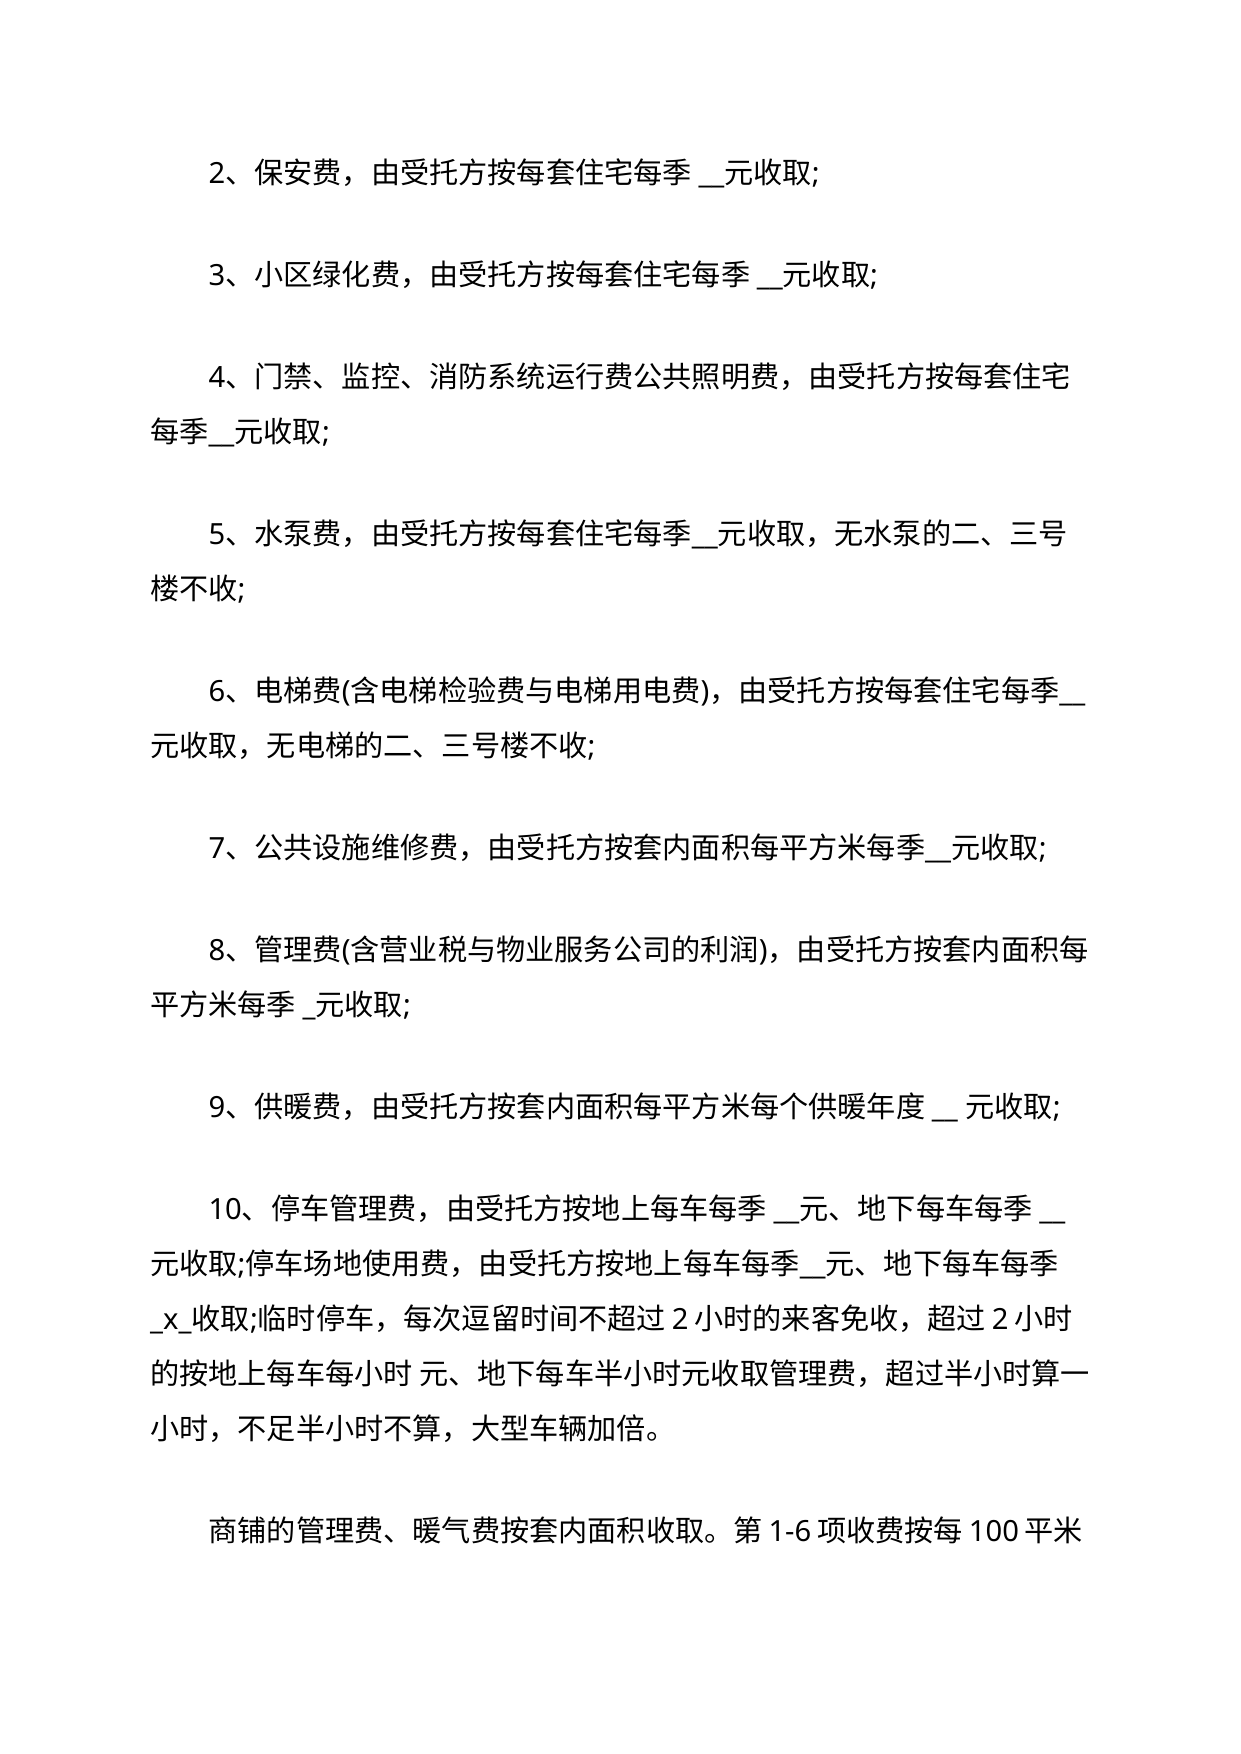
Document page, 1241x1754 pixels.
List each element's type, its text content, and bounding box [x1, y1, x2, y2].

text 6、电梯费(含电梯检验费与电梯用电费)，由受托方按每套住宅每季__元收取，无电梯的二、三号楼不收; [150, 668, 1090, 765]
text 8、管理费(含营业税与物业服务公司的利润)，由受托方按套内面积每平方米每季 _元收取; [150, 927, 1090, 1024]
text 2、保安费，由受托方按每套住宅每季 __元收取; [150, 150, 1090, 192]
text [150, 1507, 1090, 1550]
text 10、停车管理费，由受托方按地上每车每季 __元、地下每车每季 __元收取;停车场地使用费，由受托方按地上每车每季__元、地下每车每季_x_收取;临时停车，每次逗留时间不超过2小时的来客免收，超过2小时的按地上每车每小时 元、地下每车半小时元收取管理费，超过半小时算一小时，不足半小时不算，大型车辆加倍。 [150, 1186, 1090, 1448]
text 5、水泵费，由受托方按每套住宅每季__元收取，无水泵的二、三号楼不收; [150, 511, 1090, 608]
text 3、小区绿化费，由受托方按每套住宅每季 __元收取; [150, 252, 1090, 294]
text 7、公共设施维修费，由受托方按套内面积每平方米每季__元收取; [150, 825, 1090, 867]
text 4、门禁、监控、消防系统运行费公共照明费，由受托方按每套住宅每季__元收取; [150, 354, 1090, 451]
text 9、供暖费，由受托方按套内面积每平方米每个供暖年度 __ 元收取; [150, 1084, 1090, 1126]
